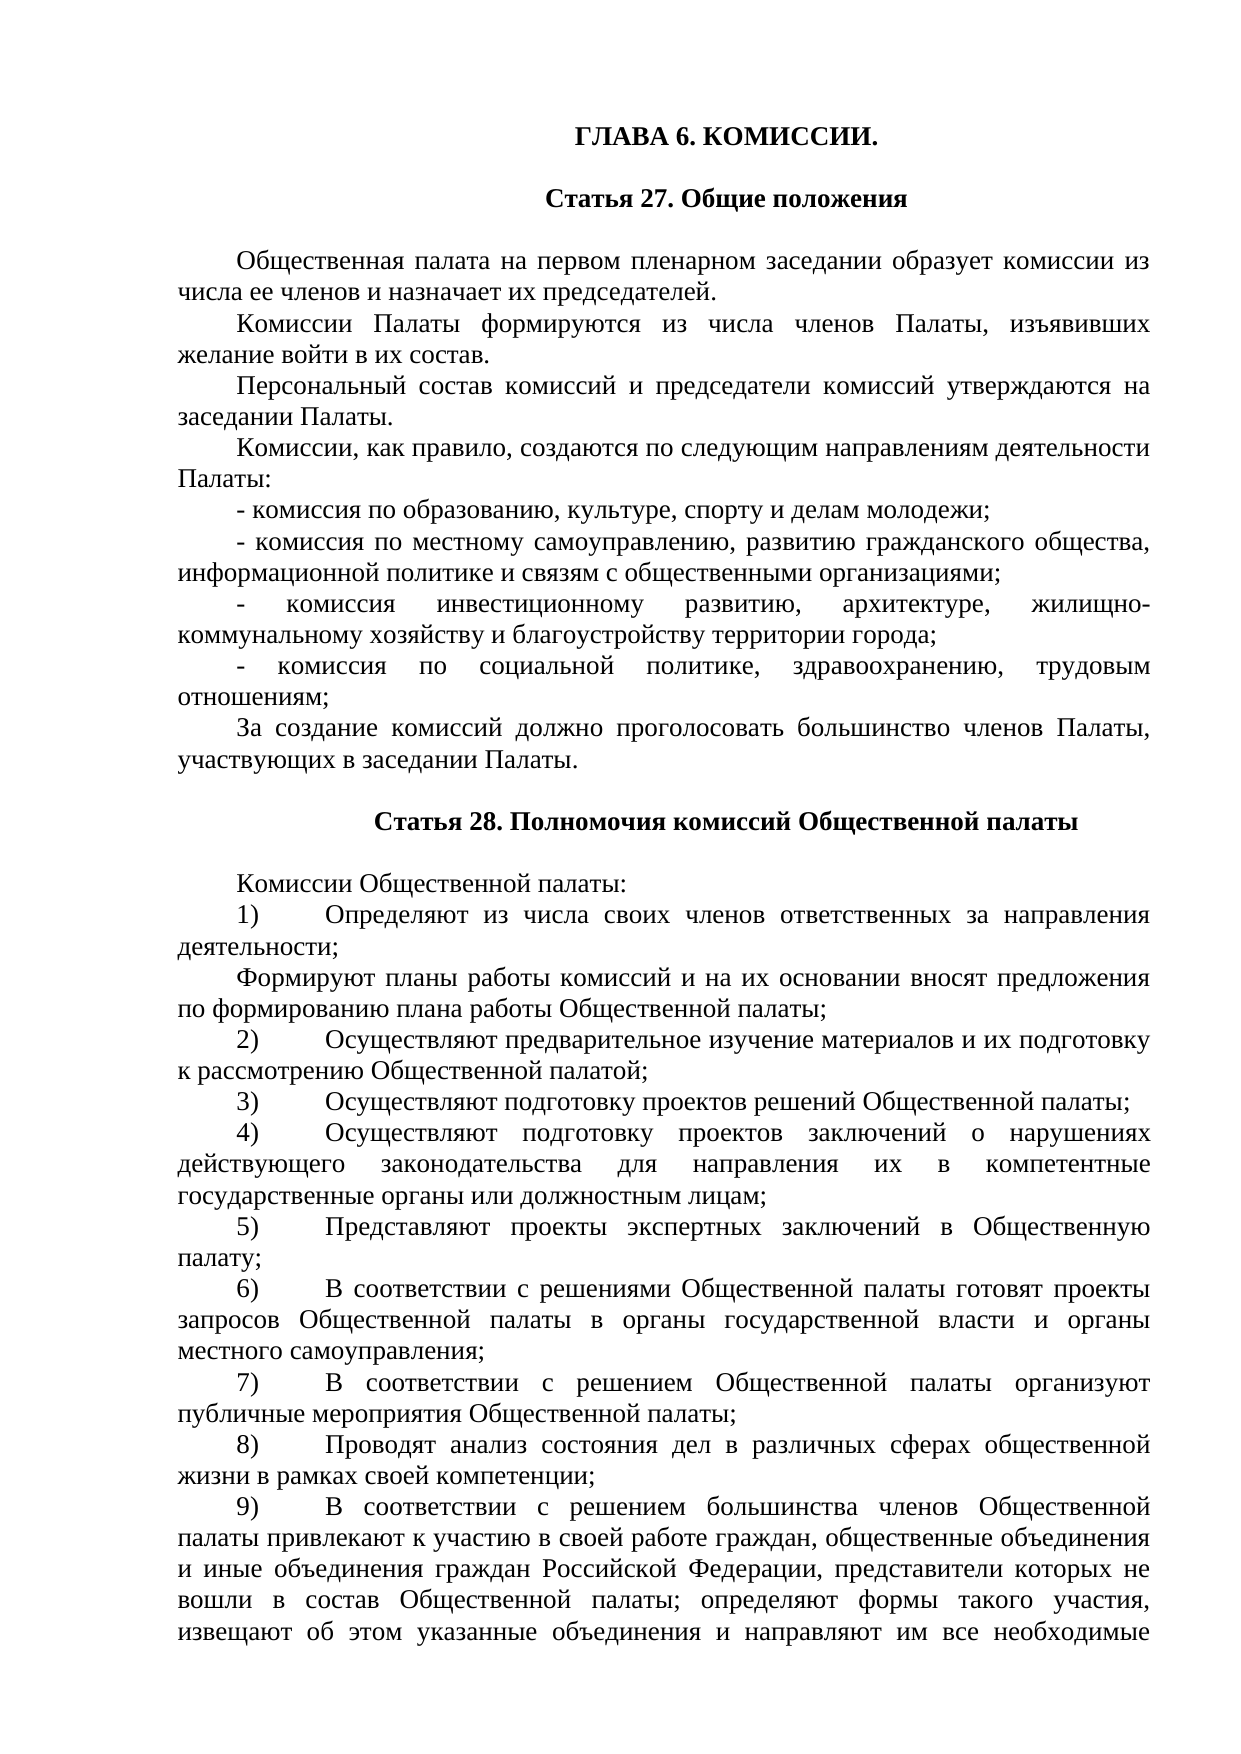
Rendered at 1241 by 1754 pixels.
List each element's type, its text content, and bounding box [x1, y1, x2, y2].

text - комиссия по образованию, культуре, спорту и делам молодежи; [177, 493, 1152, 525]
text За создание комиссий должно проголосовать большинство членов Палаты, участвующих в заседании Палаты. [177, 712, 1152, 774]
text - комиссия по местному самоуправлению, развитию гражданского общества, информационной политике и связям с общественными организациями; [177, 525, 1152, 587]
list Осуществляют подготовку проектов решений Общественной палаты; [177, 1085, 1152, 1116]
text - комиссия по социальной политике, здравоохранению, трудовым отношениям; [177, 649, 1152, 712]
text Статья 28. Полномочия комиссий Общественной палаты [303, 805, 1149, 836]
text ГЛАВА 6. КОМИССИИ. [303, 120, 1149, 151]
text - комиссия инвестиционному развитию, архитектуре, жилищно-коммунальному хозяйству и благоустройству территории города; [177, 587, 1152, 649]
text Формируют планы работы комиссий и на их основании вносят предложения по формированию плана работы Общественной палаты; [177, 961, 1152, 1023]
text Персональный состав комиссий и председатели комиссий утверждаются на заседании Палаты. [177, 369, 1152, 431]
text Комиссии Палаты формируются из числа членов Палаты, изъявивших желание войти в их состав. [177, 307, 1152, 369]
list Осуществляют подготовку проектов заключений о нарушениях действующего законодательства для направления их в компетентные государственные органы или должностным лицам; [177, 1116, 1152, 1210]
text Комиссии, как правило, создаются по следующим направлениям деятельности Палаты: [177, 431, 1152, 493]
text Комиссии Общественной палаты: [177, 867, 1152, 898]
list Представляют проекты экспертных заключений в Общественную палату; [177, 1210, 1152, 1272]
text Общественная палата на первом пленарном заседании образует комиссии из числа ее членов и назначает их председателей. [177, 244, 1152, 307]
list В соответствии с решениями Общественной палаты готовят проекты запросов Общественной палаты в органы государственной власти и органы местного самоуправления; [177, 1272, 1152, 1366]
list Осуществляют предварительное изучение материалов и их подготовку к рассмотрению Общественной палатой; [177, 1023, 1152, 1085]
text Статья 27. Общие положения [303, 182, 1149, 213]
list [177, 1490, 1152, 1646]
list Определяют из числа своих членов ответственных за направления деятельности; [177, 898, 1152, 961]
list В соответствии с решением Общественной палаты организуют публичные мероприятия Общественной палаты; [177, 1366, 1152, 1428]
list Проводят анализ состояния дел в различных сферах общественной жизни в рамках своей компетенции; [177, 1428, 1152, 1490]
